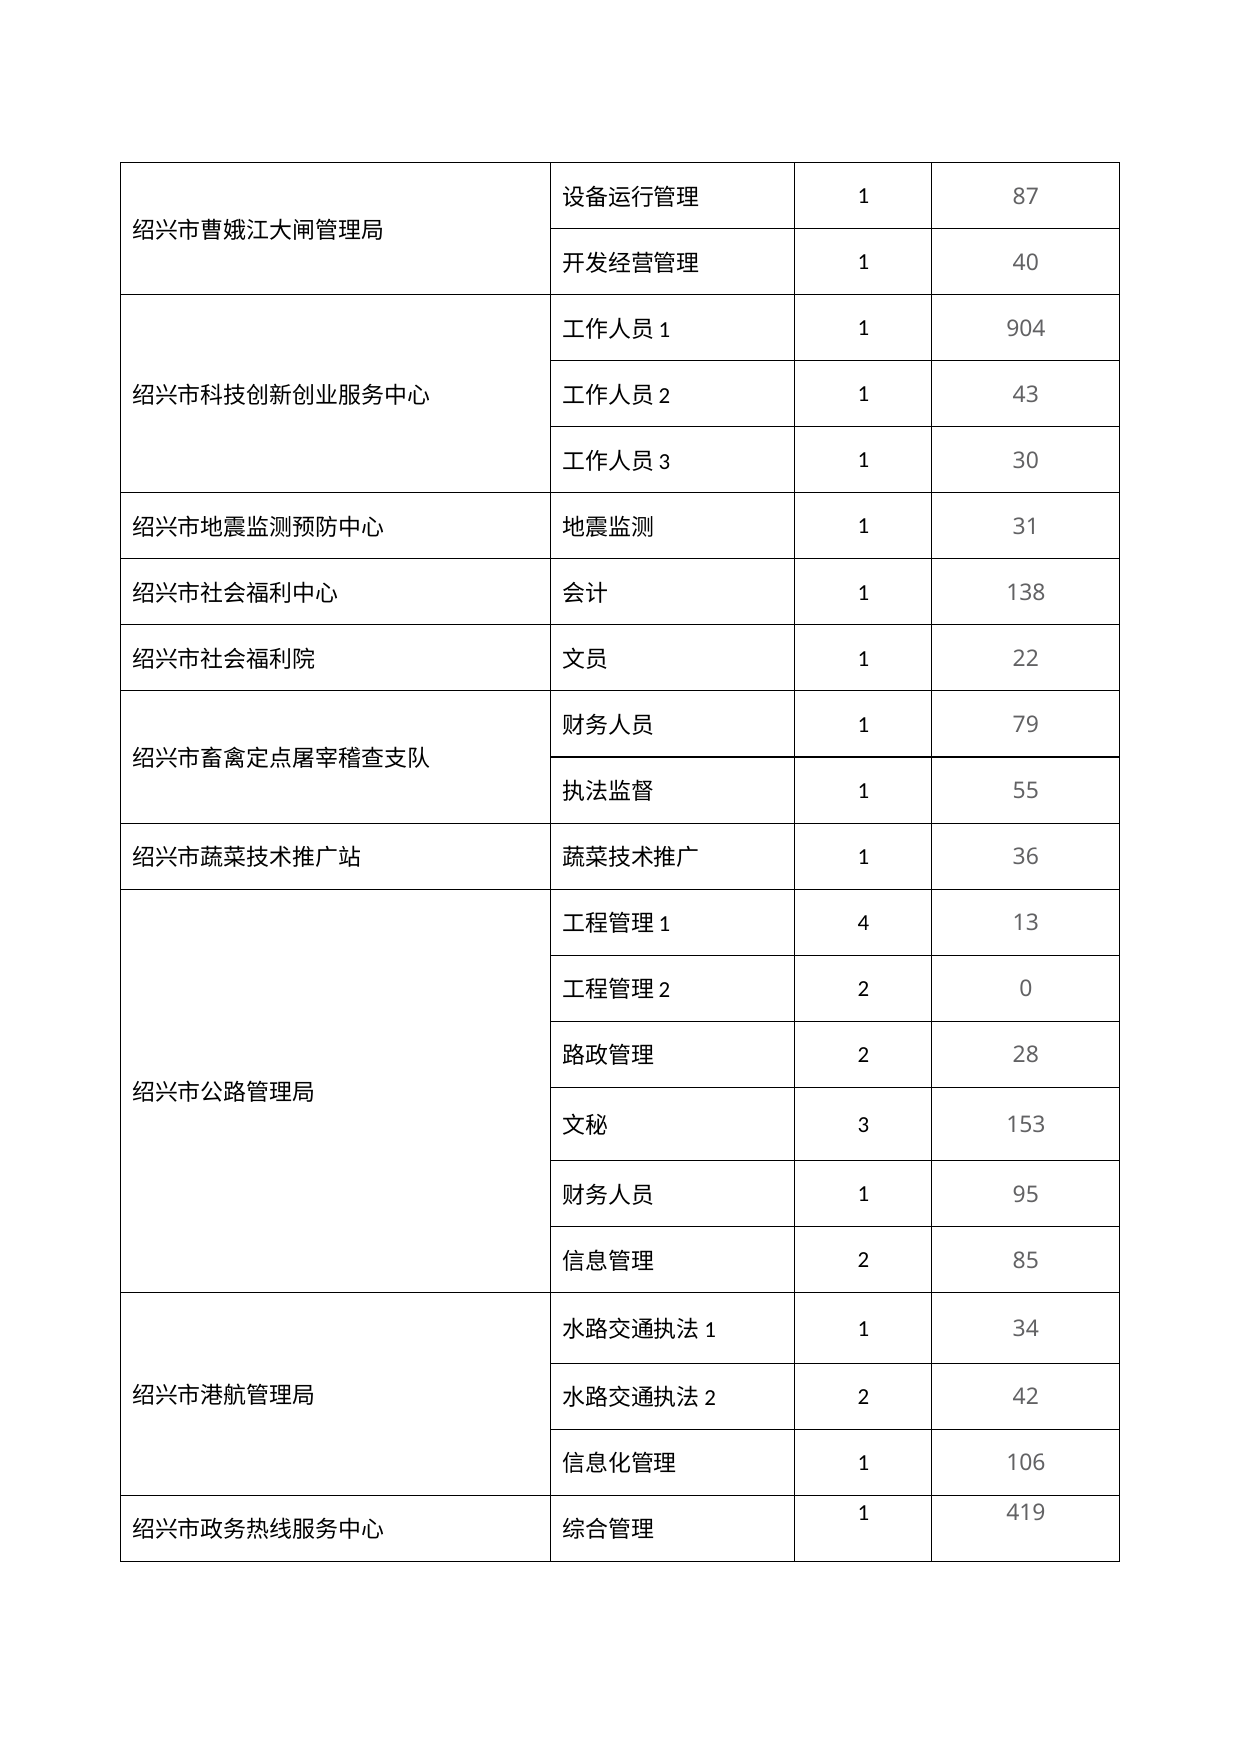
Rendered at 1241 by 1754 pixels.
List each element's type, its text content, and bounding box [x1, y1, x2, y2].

table_cell 79 [932, 691, 1119, 756]
table_cell 2 [795, 1227, 931, 1292]
table_cell 2 [795, 1364, 931, 1428]
table_cell 28 [932, 1022, 1119, 1087]
table_cell 1 [795, 824, 931, 888]
table_cell 153 [932, 1088, 1119, 1160]
table_cell 绍兴市社会福利中心 [121, 559, 550, 624]
table_cell 1 [795, 691, 931, 756]
table_cell 87 [932, 163, 1119, 228]
table_cell 水路交通执法2 [551, 1364, 794, 1428]
table_cell 31 [932, 493, 1119, 558]
table_cell 4 [795, 890, 931, 954]
table_cell 会计 [551, 559, 794, 624]
table_cell 419 [932, 1496, 1119, 1561]
table_cell 信息管理 [551, 1227, 794, 1292]
table_cell 蔬菜技术推广 [551, 824, 794, 888]
table_cell 工程管理2 [551, 956, 794, 1021]
table_cell 财务人员 [551, 691, 794, 756]
table_cell 绍兴市港航管理局 [121, 1293, 550, 1494]
table_cell 1 [795, 163, 931, 228]
table_cell 42 [932, 1364, 1119, 1428]
table_cell 文员 [551, 625, 794, 690]
table_cell 3 [795, 1088, 931, 1160]
table_cell 36 [932, 824, 1119, 888]
table_cell 1 [795, 1430, 931, 1494]
table_cell 地震监测 [551, 493, 794, 558]
table_cell 106 [932, 1430, 1119, 1494]
table_cell 工作人员1 [551, 295, 794, 360]
table_cell 30 [932, 427, 1119, 492]
table_cell 904 [932, 295, 1119, 360]
table_cell 2 [795, 1022, 931, 1087]
table_cell 1 [795, 229, 931, 294]
table_cell 55 [932, 758, 1119, 822]
table_cell 1 [795, 625, 931, 690]
table_cell 0 [932, 956, 1119, 1021]
table_cell 1 [795, 1496, 931, 1561]
table_cell 85 [932, 1227, 1119, 1292]
table_cell 1 [795, 1293, 931, 1362]
table_cell 1 [795, 295, 931, 360]
table_cell 信息化管理 [551, 1430, 794, 1494]
table_cell 绍兴市地震监测预防中心 [121, 493, 550, 558]
table_cell 40 [932, 229, 1119, 294]
table_cell 138 [932, 559, 1119, 624]
table_cell 13 [932, 890, 1119, 954]
table_cell 1 [795, 427, 931, 492]
table_cell 绍兴市社会福利院 [121, 625, 550, 690]
table_cell 2 [795, 956, 931, 1021]
table_cell 22 [932, 625, 1119, 690]
table_cell 绍兴市政务热线服务中心 [121, 1496, 550, 1561]
table_cell 水路交通执法1 [551, 1293, 794, 1362]
table_cell 执法监督 [551, 758, 794, 822]
table_cell 绍兴市畜禽定点屠宰稽查支队 [121, 691, 550, 822]
table_cell 路政管理 [551, 1022, 794, 1087]
table_cell 工程管理1 [551, 890, 794, 954]
table_cell 开发经营管理 [551, 229, 794, 294]
table_cell 工作人员3 [551, 427, 794, 492]
table_cell 1 [795, 758, 931, 822]
table_cell 绍兴市公路管理局 [121, 890, 550, 1292]
table_cell 工作人员2 [551, 361, 794, 426]
table_cell 1 [795, 1161, 931, 1226]
table_cell 1 [795, 559, 931, 624]
table_cell 1 [795, 361, 931, 426]
table_cell 34 [932, 1293, 1119, 1362]
table_cell 文秘 [551, 1088, 794, 1160]
table_cell 1 [795, 493, 931, 558]
table_cell 43 [932, 361, 1119, 426]
table_cell 绍兴市科技创新创业服务中心 [121, 295, 550, 492]
table_cell 财务人员 [551, 1161, 794, 1226]
table_cell 绍兴市蔬菜技术推广站 [121, 824, 550, 888]
table_cell 设备运行管理 [551, 163, 794, 228]
table_cell 绍兴市曹娥江大闸管理局 [121, 163, 550, 294]
table_cell 综合管理 [551, 1496, 794, 1561]
table_cell 95 [932, 1161, 1119, 1226]
